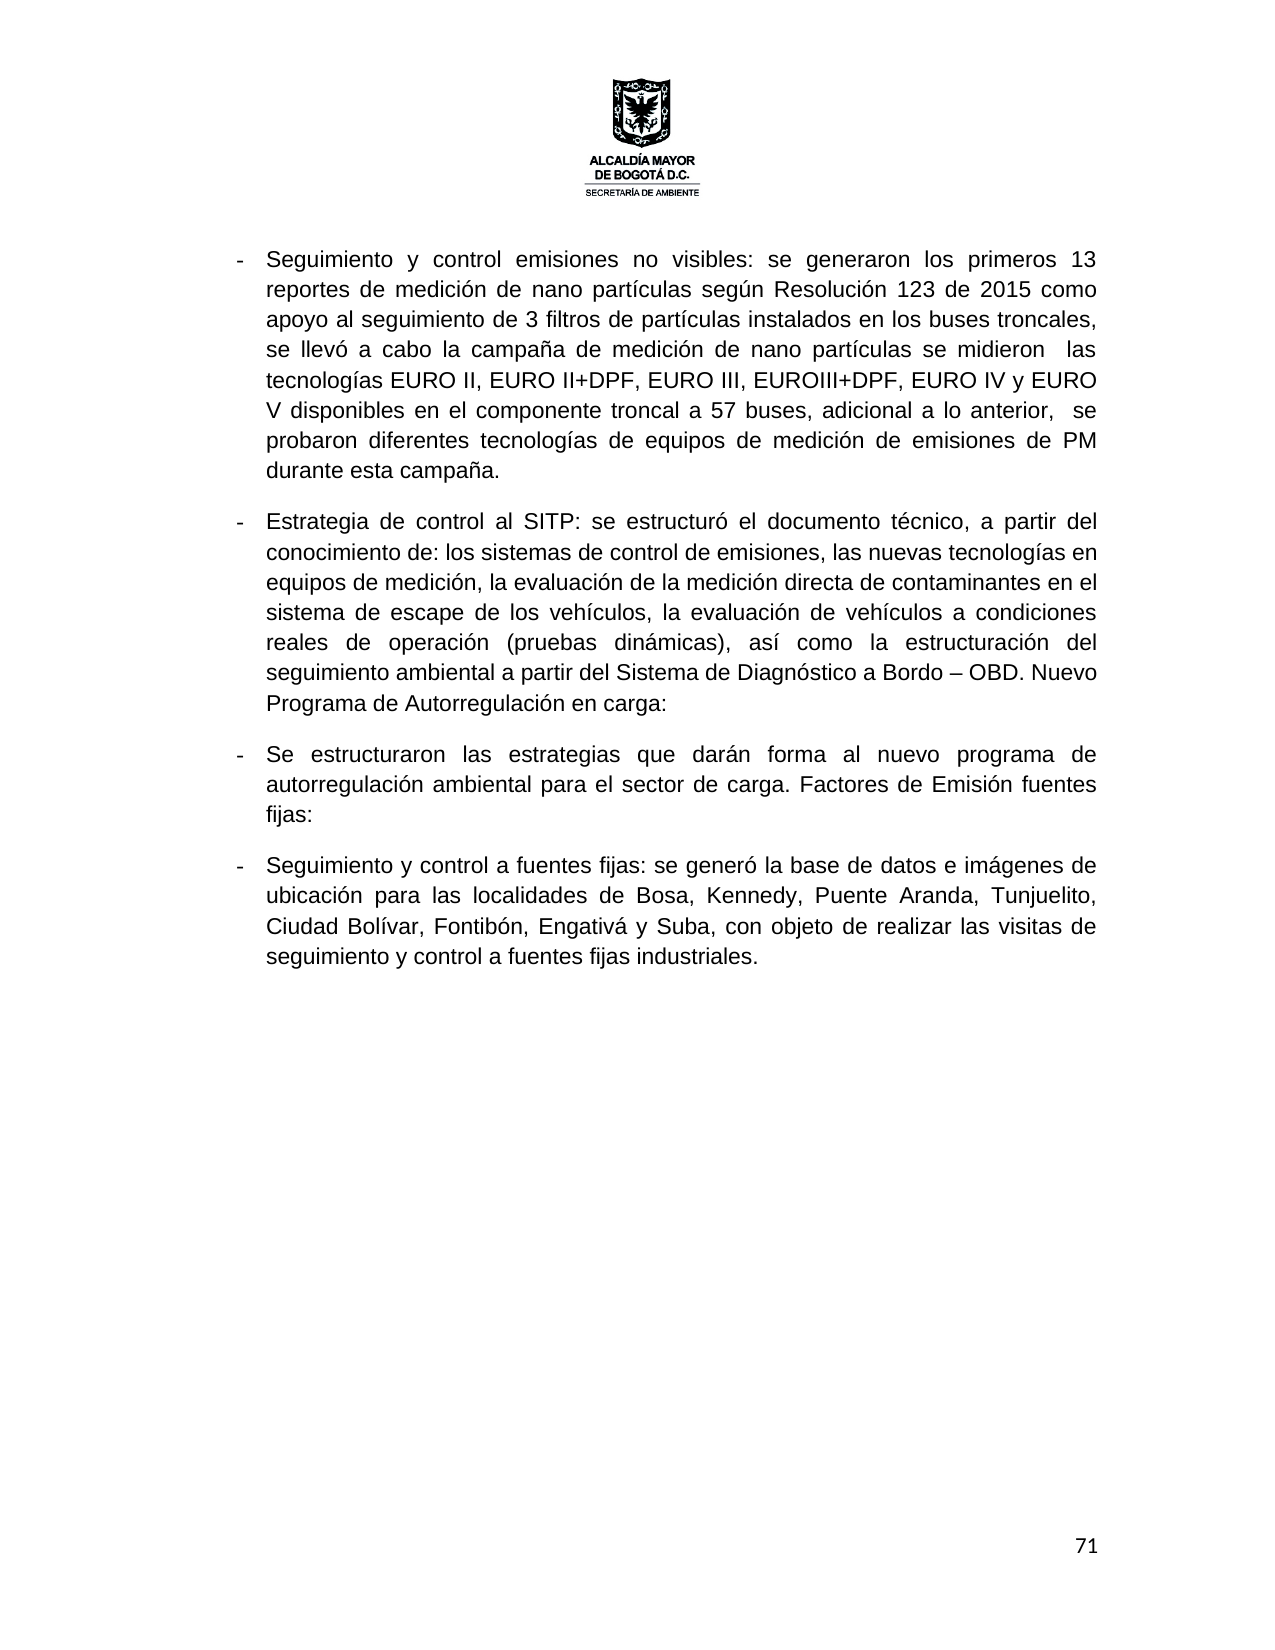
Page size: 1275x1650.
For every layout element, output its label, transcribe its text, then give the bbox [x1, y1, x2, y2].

list Estrategia de control al SITP: se estructuró el documento técnico, a partir del conocimiento de: los sistemas de control de emisiones, las nuevas tecnologías en equipos de medición, la evaluación de la medición directa de contaminantes en el sistema de escape de los vehículos, la evaluación de vehículos a condiciones reales de operación (pruebas dinámicas), así como la estructuración del seguimiento ambiental a partir del Sistema de Diagnóstico a Bordo – OBD. Nuevo Programa de Autorregulación en carga: [236, 508, 1098, 716]
picture [581, 75, 704, 201]
list Seguimiento y control a fuentes fijas: se generó la base de datos e imágenes de ubicación para las localidades de Bosa, Kennedy, Puente Aranda, Tunjuelito, Ciudad Bolívar, Fontibón, Engativá y Suba, con objeto de realizar las visitas de seguimiento y control a fuentes fijas industriales. [236, 852, 1098, 969]
list Seguimiento y control emisiones no visibles: se generaron los primeros 13 reportes de medición de nano partículas según Resolución 123 de 2015 como apoyo al seguimiento de 3 filtros de partículas instalados en los buses troncales, se llevó a cabo la campaña de medición de nano partículas se midieron las tecnologías EURO II, EURO II+DPF, EURO III, EUROIII+DPF, EURO IV y EURO V disponibles en el componente troncal a 57 buses, adicional a lo anterior, se probaron diferentes tecnologías de equipos de medición de emisiones de PM durante esta campaña. [236, 246, 1098, 483]
list Se estructuraron las estrategias que darán forma al nuevo programa de autorregulación ambiental para el sector de carga. Factores de Emisión fuentes fijas: [236, 741, 1098, 827]
